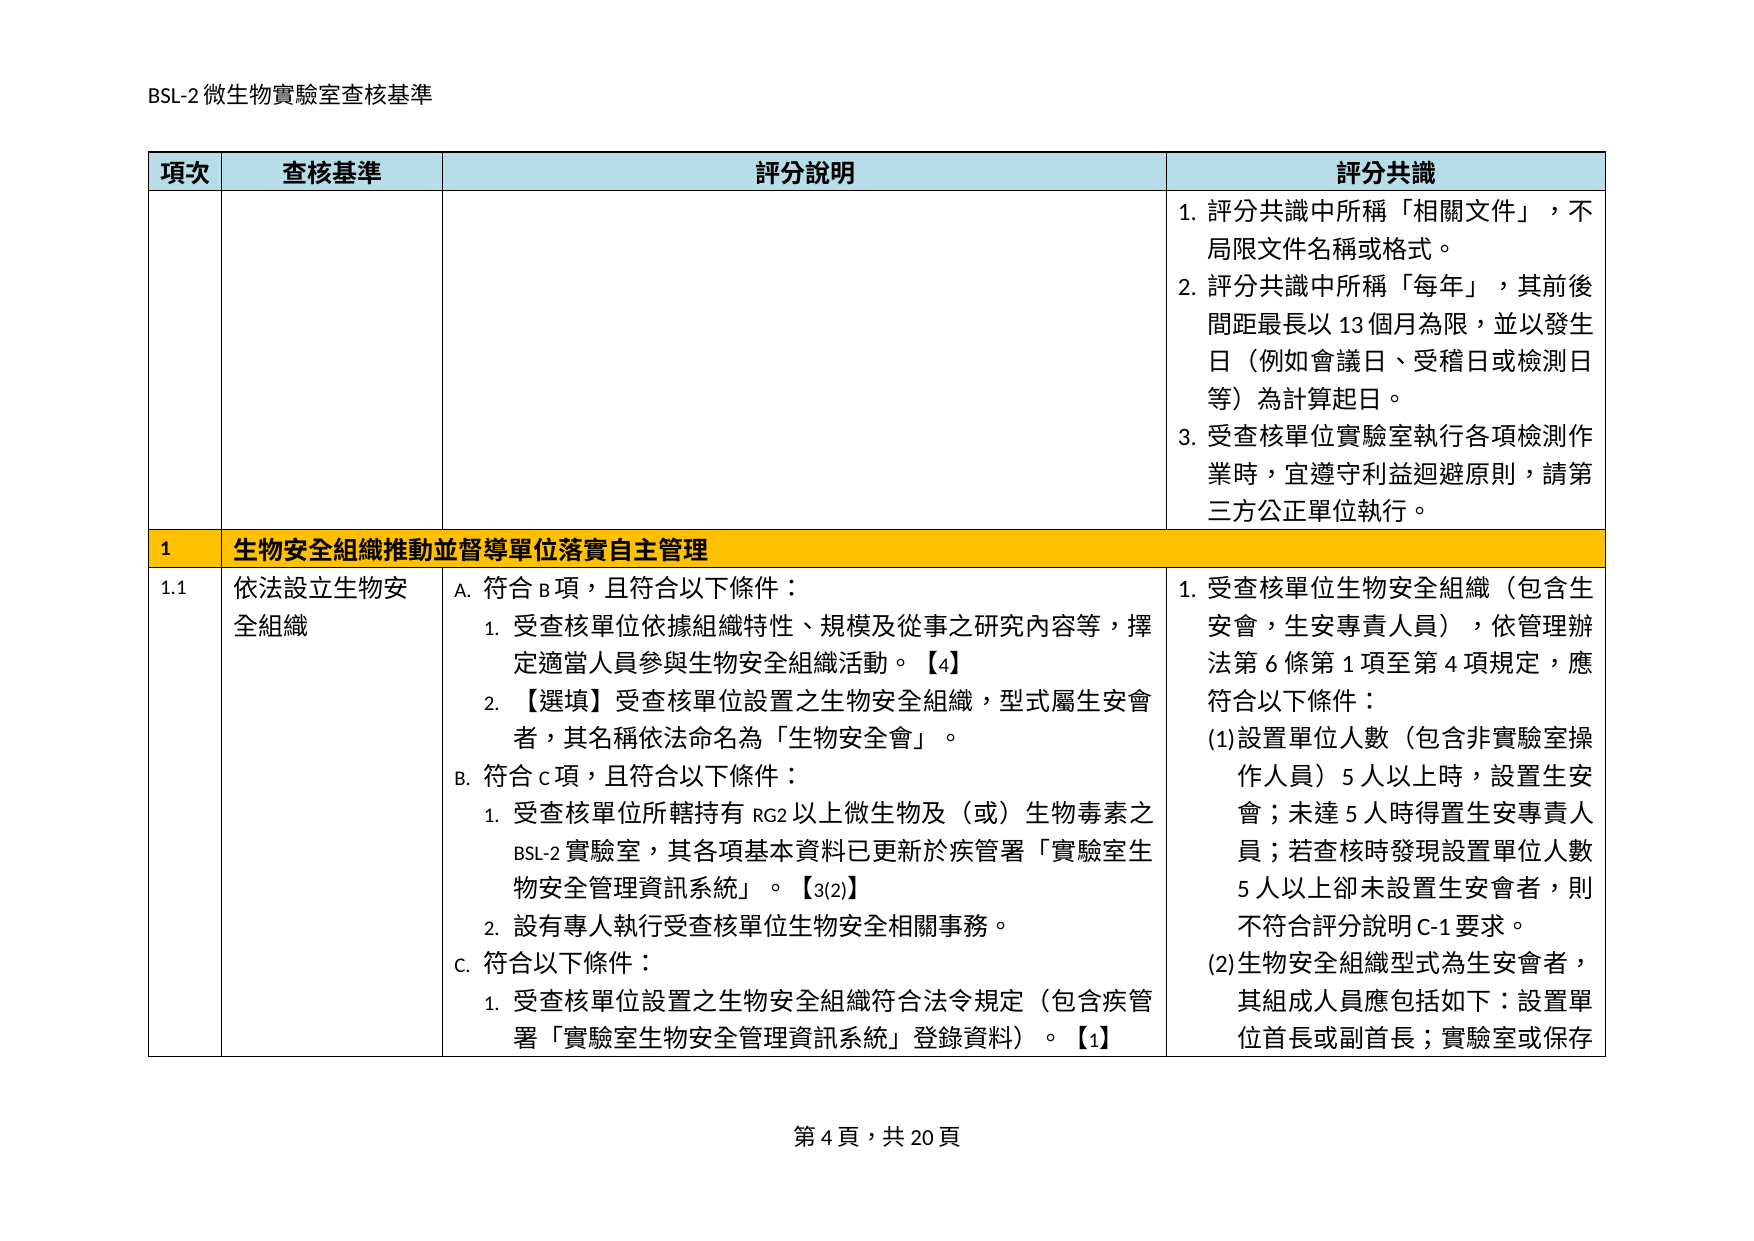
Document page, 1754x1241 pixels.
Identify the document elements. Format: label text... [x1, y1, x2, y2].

table_header 評分共識 [1167, 153, 1605, 190]
table_cell 生物安全組織推動並督導單位落實自主管理 [222, 530, 1605, 567]
table_cell 評分共識中所稱「相關文件」，不局限文件名稱或格式。 評分共識中所稱「每年」，其前後間距最長以13個月為限，並以發生日（例如會議日、受稽日或檢測日等）為計算起日。 受查核單位實驗室執行各項檢測作業時，宜遵守利益迴避原則，請第三方公正單位執行。 [1167, 191, 1605, 528]
table_cell 1.1 [149, 568, 221, 1056]
table_cell 依法設立生物安全組織 [222, 568, 442, 1056]
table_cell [443, 568, 1166, 1056]
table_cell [1167, 568, 1605, 1056]
table_cell 1 [149, 530, 221, 567]
table_cell [222, 191, 442, 528]
table_header 項次 [149, 153, 221, 190]
table_header 查核基準 [222, 153, 442, 190]
table_header 評分說明 [443, 153, 1166, 190]
table_cell [443, 191, 1166, 528]
table_cell [149, 191, 221, 528]
